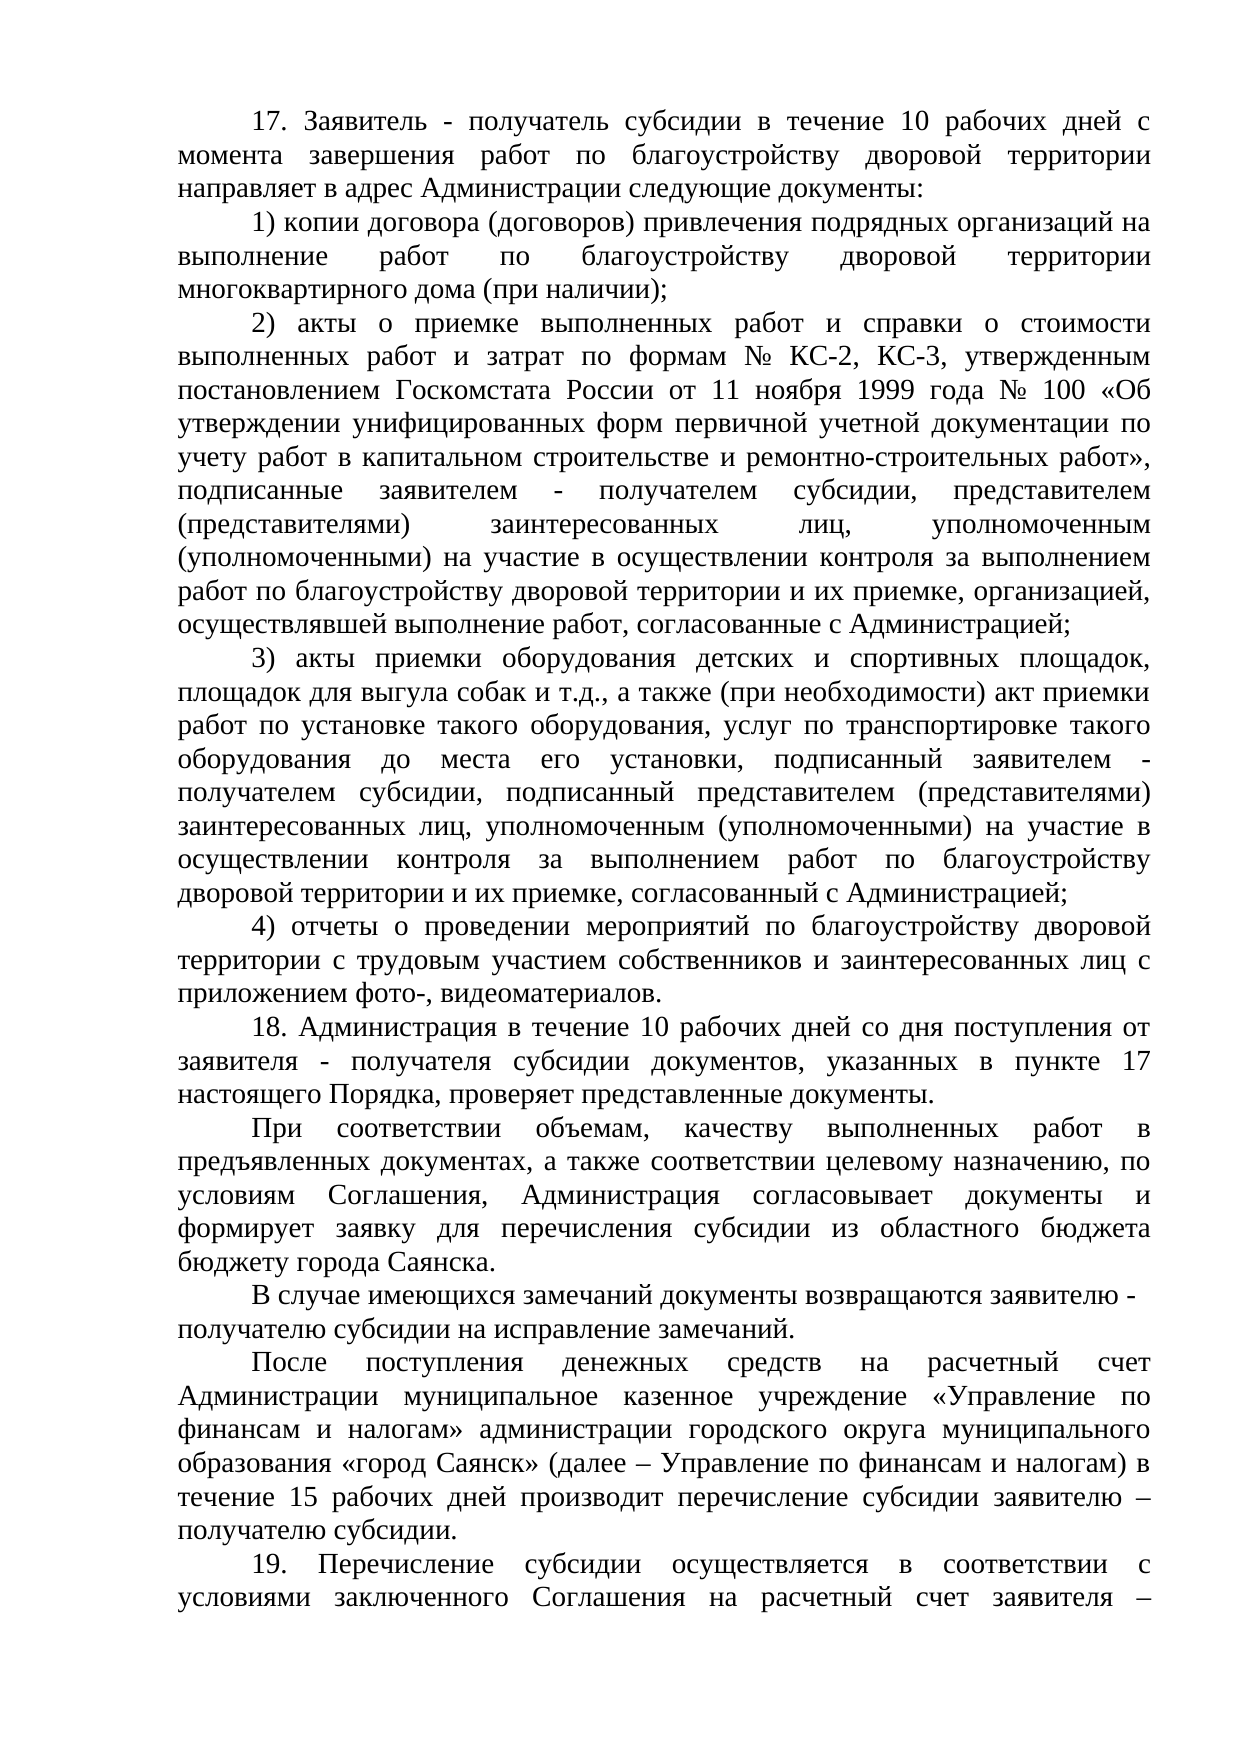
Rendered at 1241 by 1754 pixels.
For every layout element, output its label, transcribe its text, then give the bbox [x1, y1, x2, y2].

text 2) акты о приемке выполненных работ и справки о стоимости выполненных работ и затрат по формам № КС-2, КС-3, утвержденным постановлением Госкомстата России от 11 ноября 1999 года № 100 «Об утверждении унифицированных форм первичной учетной документации по учету работ в капитальном строительстве и ремонтно-строительных работ», подписанные заявителем - получателем субсидии, представителем (представителями) заинтересованных лиц, уполномоченным (уполномоченными) на участие в осуществлении контроля за выполнением работ по благоустройству дворовой территории и их приемке, организацией, осуществлявшей выполнение работ, согласованные с Администрацией; [177, 305, 1152, 640]
text 17. Заявитель - получатель субсидии в течение 10 рабочих дней с момента завершения работ по благоустройству дворовой территории направляет в адрес Администрации следующие документы: [177, 103, 1152, 204]
text При соответствии объемам, качеству выполненных работ в предъявленных документах, а также соответствии целевому назначению, по условиям Соглашения, Администрация согласовывает документы и формирует заявку для перечисления субсидии из областного бюджета бюджету города Саянска. [177, 1110, 1152, 1277]
text После поступления денежных средств на расчетный счет Администрации муниципальное казенное учреждение «Управление по финансам и налогам» администрации городского округа муниципального образования «город Саянск» (далее – Управление по финансам и налогам) в течение 15 рабочих дней производит перечисление субсидии заявителю – получателю субсидии. [177, 1344, 1152, 1546]
text 4) отчеты о проведении мероприятий по благоустройству дворовой территории с трудовым участием собственников и заинтересованных лиц с приложением фото-, видеоматериалов. [177, 908, 1152, 1009]
text 3) акты приемки оборудования детских и спортивных площадок, площадок для выгула собак и т.д., а также (при необходимости) акт приемки работ по установке такого оборудования, услуг по транспортировке такого оборудования до места его установки, подписанный заявителем - получателем субсидии, подписанный представителем (представителями) заинтересованных лиц, уполномоченным (уполномоченными) на участие в осуществлении контроля за выполнением работ по благоустройству дворовой территории и их приемке, согласованный с Администрацией; [177, 640, 1152, 908]
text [177, 1546, 1152, 1613]
text 1) копии договора (договоров) привлечения подрядных организаций на выполнение работ по благоустройству дворовой территории многоквартирного дома (при наличии); [177, 204, 1152, 305]
text В случае имеющихся замечаний документы возвращаются заявителю - [177, 1277, 1152, 1311]
text получателю субсидии на исправление замечаний. [177, 1311, 1152, 1344]
text 18. Администрация в течение 10 рабочих дней со дня поступления от заявителя - получателя субсидии документов, указанных в пункте 17 настоящего Порядка, проверяет представленные документы. [177, 1009, 1152, 1110]
